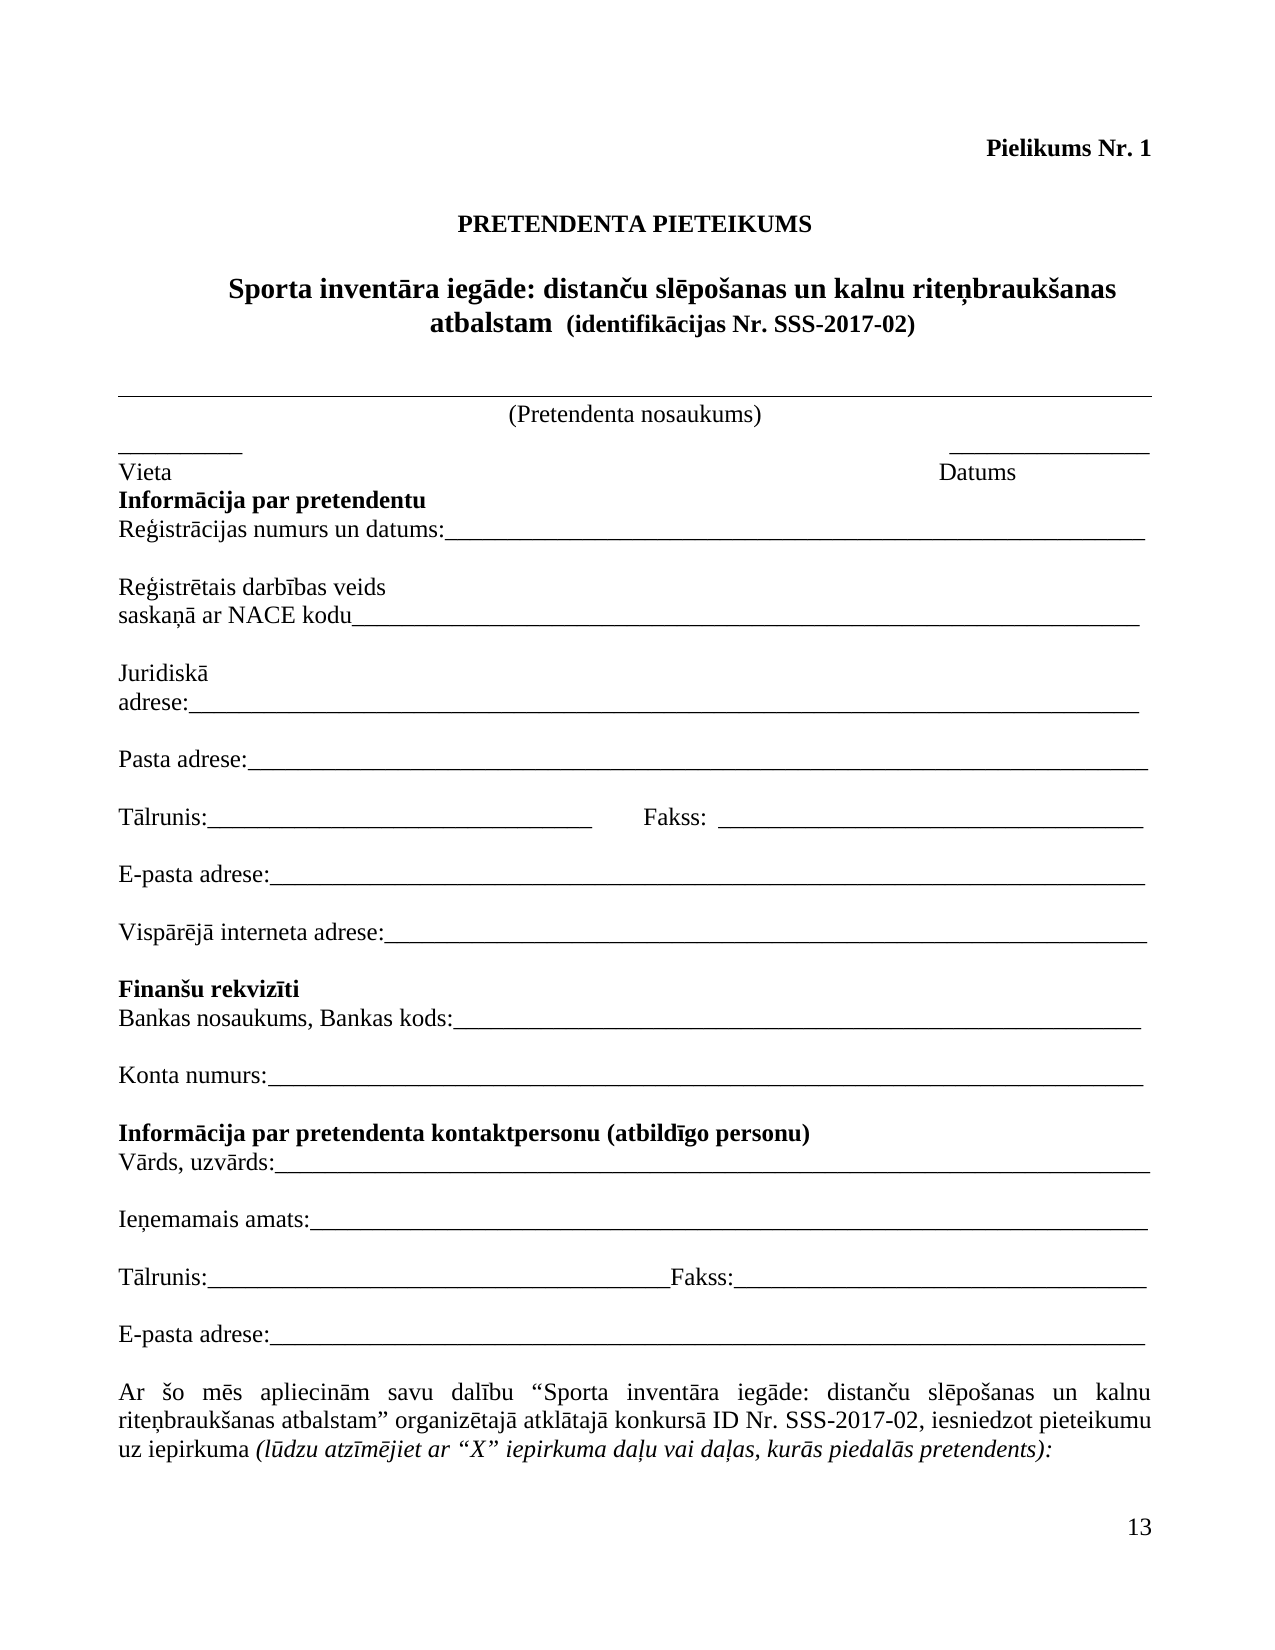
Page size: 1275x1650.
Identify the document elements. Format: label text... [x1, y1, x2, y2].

text saskaņā ar NACE kodu_______________________________________________________________ [118, 601, 1152, 629]
text Konta numurs: ______________________________________________________________________ [118, 1061, 1152, 1089]
text Tālrunis:_____________________________________Fakss:_________________________________ [118, 1262, 1152, 1291]
text Vieta Datums [118, 457, 1152, 486]
text E-pasta adrese:______________________________________________________________________ [118, 859, 1152, 888]
text Vispārējā interneta adrese:_____________________________________________________________ [118, 917, 1152, 946]
text Tālrunis:_______________________________ Fakss: __________________________________ [118, 802, 1152, 831]
text E-pasta adrese:______________________________________________________________________ [118, 1319, 1152, 1348]
text Reģistrētais darbības veids [118, 572, 1152, 601]
text Sporta inventāra iegāde: distanču slēpošanas un kalnu riteņbraukšanas atbalstam (identifikācijas Nr. SSS-2017-02) [193, 272, 1152, 339]
text Finanšu rekvizīti [118, 974, 1152, 1003]
text __________ ________________ [118, 428, 1152, 457]
text Pasta adrese:________________________________________________________________________ [118, 744, 1152, 802]
text (Pretendenta nosaukums) [118, 397, 1152, 428]
text Vārds, uzvārds:______________________________________________________________________ [118, 1147, 1152, 1176]
text Informācija par pretendentu [118, 486, 1152, 514]
text Ieņemamais amats:___________________________________________________________________ [118, 1204, 1152, 1233]
text PRETENDENTA PIETEIKUMS [118, 209, 1152, 238]
text Pielikums Nr. 1 [118, 133, 1152, 162]
text Reģistrācijas numurs un datums:________________________________________________________ [118, 514, 1152, 543]
text Bankas nosaukums, Bankas kods:_______________________________________________________ [118, 1003, 1152, 1032]
text Informācija par pretendenta kontaktpersonu (atbildīgo personu) [118, 1118, 1152, 1147]
text Juridiskā adrese:____________________________________________________________________________ [118, 658, 1152, 716]
text Ar šo mēs apliecinām savu dalību “Sporta inventāra iegāde: distanču slēpošanas un kalnu riteņbraukšanas atbalstam” organizētajā atklātajā konkursā ID Nr. SSS-2017-02, iesniedzot pieteikumu uz iepirkuma (lūdzu atzīmējiet ar “X” iepirkuma daļu vai daļas, kurās piedalās pretendents): [118, 1377, 1152, 1463]
